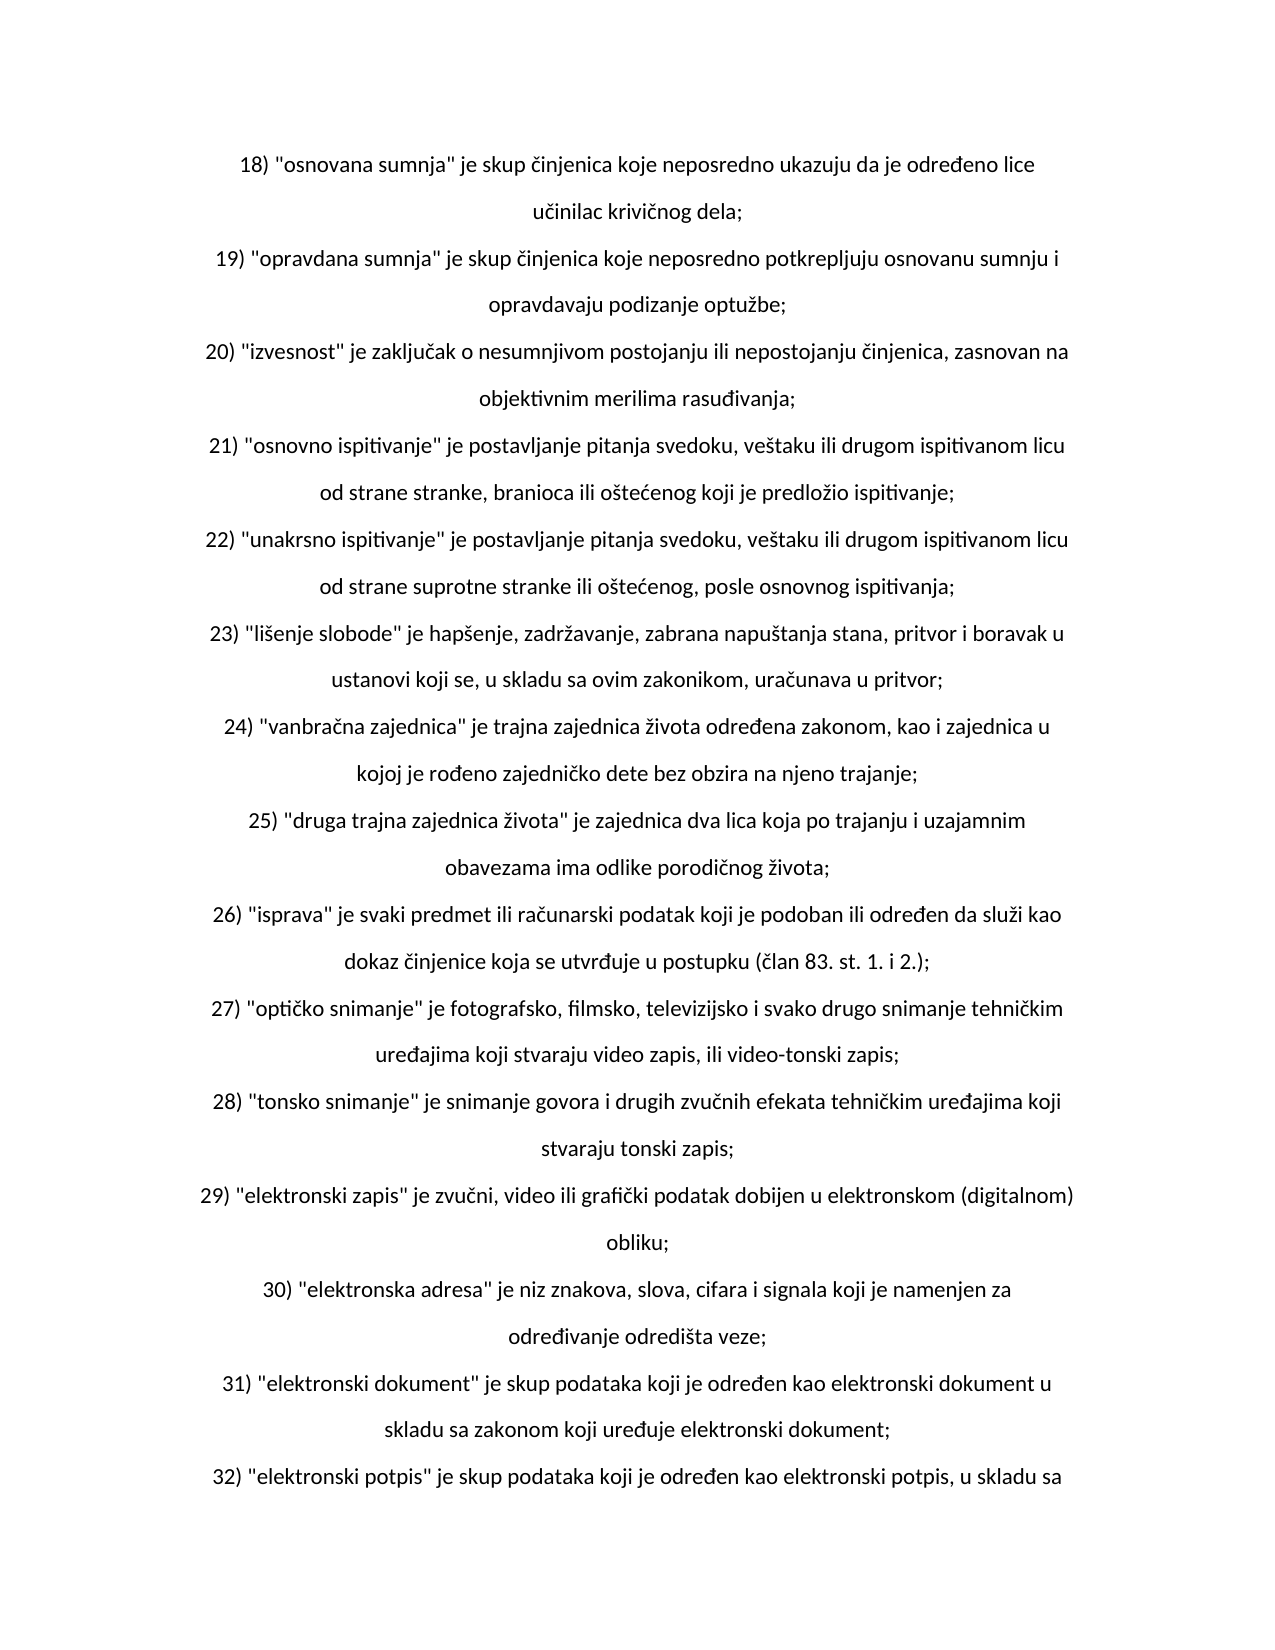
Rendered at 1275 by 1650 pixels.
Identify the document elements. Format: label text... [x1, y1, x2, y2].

text 31) "elektronski dokument" je skup podataka koji je određen kao elektronski dokument u [150, 1369, 1125, 1397]
text određivanje odredišta veze; [150, 1322, 1125, 1350]
text 27) "optičko snimanje" je fotografsko, filmsko, televizijsko i svako drugo snimanje tehničkim [150, 994, 1125, 1022]
text 19) "opravdana sumnja" je skup činjenica koje neposredno potkrepljuju osnovanu sumnju i [150, 244, 1125, 272]
text učinilac krivičnog dela; [150, 197, 1125, 225]
text 22) "unakrsno ispitivanje" je postavljanje pitanja svedoku, veštaku ili drugom ispitivanom licu [150, 525, 1125, 553]
text od strane suprotne stranke ili oštećenog, posle osnovnog ispitivanja; [150, 572, 1125, 600]
text skladu sa zakonom koji uređuje elektronski dokument; [150, 1416, 1125, 1444]
text opravdavaju podizanje optužbe; [150, 291, 1125, 319]
text 21) "osnovno ispitivanje" je postavljanje pitanja svedoku, veštaku ili drugom ispitivanom licu [150, 431, 1125, 459]
text 18) "osnovana sumnja" je skup činjenica koje neposredno ukazuju da je određeno lice [150, 150, 1125, 178]
text 28) "tonsko snimanje" je snimanje govora i drugih zvučnih efekata tehničkim uređajima koji [150, 1087, 1125, 1116]
text objektivnim merilima rasuđivanja; [150, 384, 1125, 412]
text 25) "druga trajna zajednica života" je zajednica dva lica koja po trajanju i uzajamnim [150, 806, 1125, 834]
text uređajima koji stvaraju video zapis, ili video-tonski zapis; [150, 1041, 1125, 1069]
text 23) "lišenje slobode" je hapšenje, zadržavanje, zabrana napuštanja stana, pritvor i boravak u [150, 619, 1125, 647]
text 26) "isprava" je svaki predmet ili računarski podatak koji je podoban ili određen da služi kao [150, 900, 1125, 928]
text stvaraju tonski zapis; [150, 1134, 1125, 1162]
text ustanovi koji se, u skladu sa ovim zakonikom, uračunava u pritvor; [150, 666, 1125, 694]
text od strane stranke, branioca ili oštećenog koji je predložio ispitivanje; [150, 478, 1125, 506]
text 30) "elektronska adresa" je niz znakova, slova, cifara i signala koji je namenjen za [150, 1275, 1125, 1303]
text 24) "vanbračna zajednica" je trajna zajednica života određena zakonom, kao i zajednica u [150, 712, 1125, 741]
text 29) "elektronski zapis" je zvučni, video ili grafički podatak dobijen u elektronskom (digitalnom) [150, 1181, 1125, 1209]
text 32) "elektronski potpis" je skup podataka koji je određen kao elektronski potpis, u skladu sa [150, 1462, 1125, 1491]
text 20) "izvesnost" je zaključak o nesumnjivom postojanju ili nepostojanju činjenica, zasnovan na [150, 337, 1125, 366]
text dokaz činjenice koja se utvrđuje u postupku (član 83. st. 1. i 2.); [150, 947, 1125, 975]
text obliku; [150, 1228, 1125, 1256]
text kojoj je rođeno zajedničko dete bez obzira na njeno trajanje; [150, 759, 1125, 787]
text obavezama ima odlike porodičnog života; [150, 853, 1125, 881]
